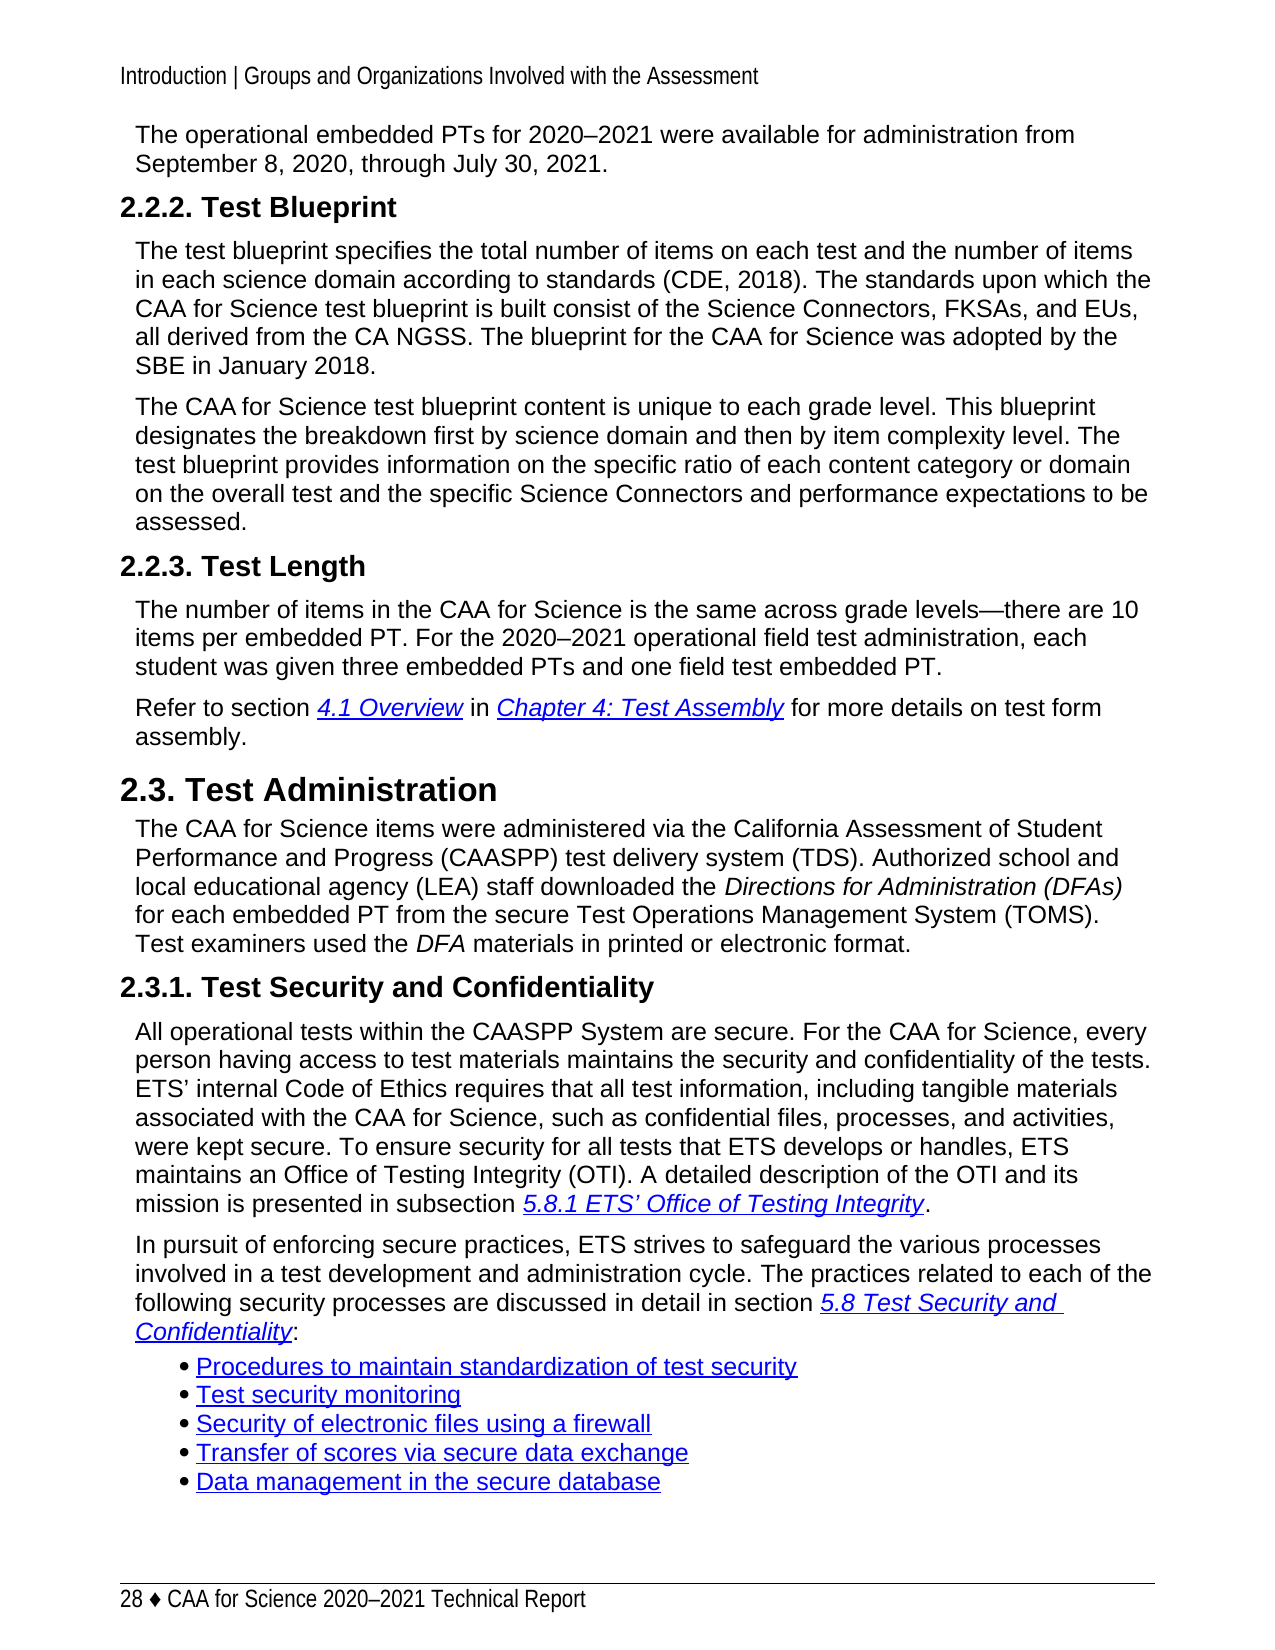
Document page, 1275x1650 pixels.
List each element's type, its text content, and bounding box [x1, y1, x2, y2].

subtitle Test Security and Confidentiality [120, 971, 1155, 1004]
text Test security monitoring [180, 1380, 1155, 1409]
subtitle Test Length [120, 548, 1155, 582]
text The CAA for Science test blueprint content is unique to each grade level. This blueprint designates the breakdown first by science domain and then by item complexity level. The test blueprint provides information on the specific ratio of each content category or domain on the overall test and the specific Science Connectors and performance expectations to be assessed. [135, 392, 1155, 536]
text In pursuit of enforcing secure practices, ETS strives to safeguard the various processes involved in a test development and administration cycle. The practices related to each of the following security processes are discussed in detail in section 5.8 Test Security and Confidentiality: [135, 1230, 1155, 1345]
subtitle Test Administration [120, 769, 1155, 808]
text Security of electronic files using a firewall [180, 1409, 1155, 1438]
text The CAA for Science items were administered via the California Assessment of Student Performance and Progress (CAASPP) test delivery system (TDS). Authorized school and local educational agency (LEA) staff downloaded the Directions for Administration (DFAs) for each embedded PT from the secure Test Operations Management System (TOMS). Test examiners used the DFA materials in printed or electronic format. [135, 814, 1155, 958]
text The test blueprint specifies the total number of items on each test and the number of items in each science domain according to standards (CDE, 2018). The standards upon which the CAA for Science test blueprint is built consist of the Science Connectors, FKSAs, and EUs, all derived from the CA NGSS. The blueprint for the CAA for Science was adopted by the SBE in January 2018. [135, 236, 1155, 380]
text The number of items in the CAA for Science is the same across grade levels—there are 10 items per embedded PT. For the 2020–2021 operational field test administration, each student was given three embedded PTs and one field test embedded PT. [135, 594, 1155, 681]
text Procedures to maintain standardization of test security [180, 1352, 1155, 1380]
text Data management in the secure database [180, 1467, 1155, 1496]
text Refer to section 4.1 Overview in Chapter 4: Test Assembly for more details on test form assembly. [135, 693, 1155, 751]
text Transfer of scores via secure data exchange [180, 1438, 1155, 1467]
text All operational tests within the CAASPP System are secure. For the CAA for Science, every person having access to test materials maintains the security and confidentiality of the tests. ETS’ internal Code of Ethics requires that all test information, including tangible materials associated with the CAA for Science, such as confidential files, processes, and activities, were kept secure. To ensure security for all tests that ETS develops or handles, ETS maintains an Office of Testing Integrity (OTI). A detailed description of the OTI and its mission is presented in subsection 5.8.1 ETS’ Office of Testing Integrity. [135, 1017, 1155, 1218]
subtitle Test Blueprint [120, 190, 1155, 223]
text The operational embedded PTs for 2020–2021 were available for administration from September 8, 2020, through July 30, 2021. [135, 120, 1155, 177]
